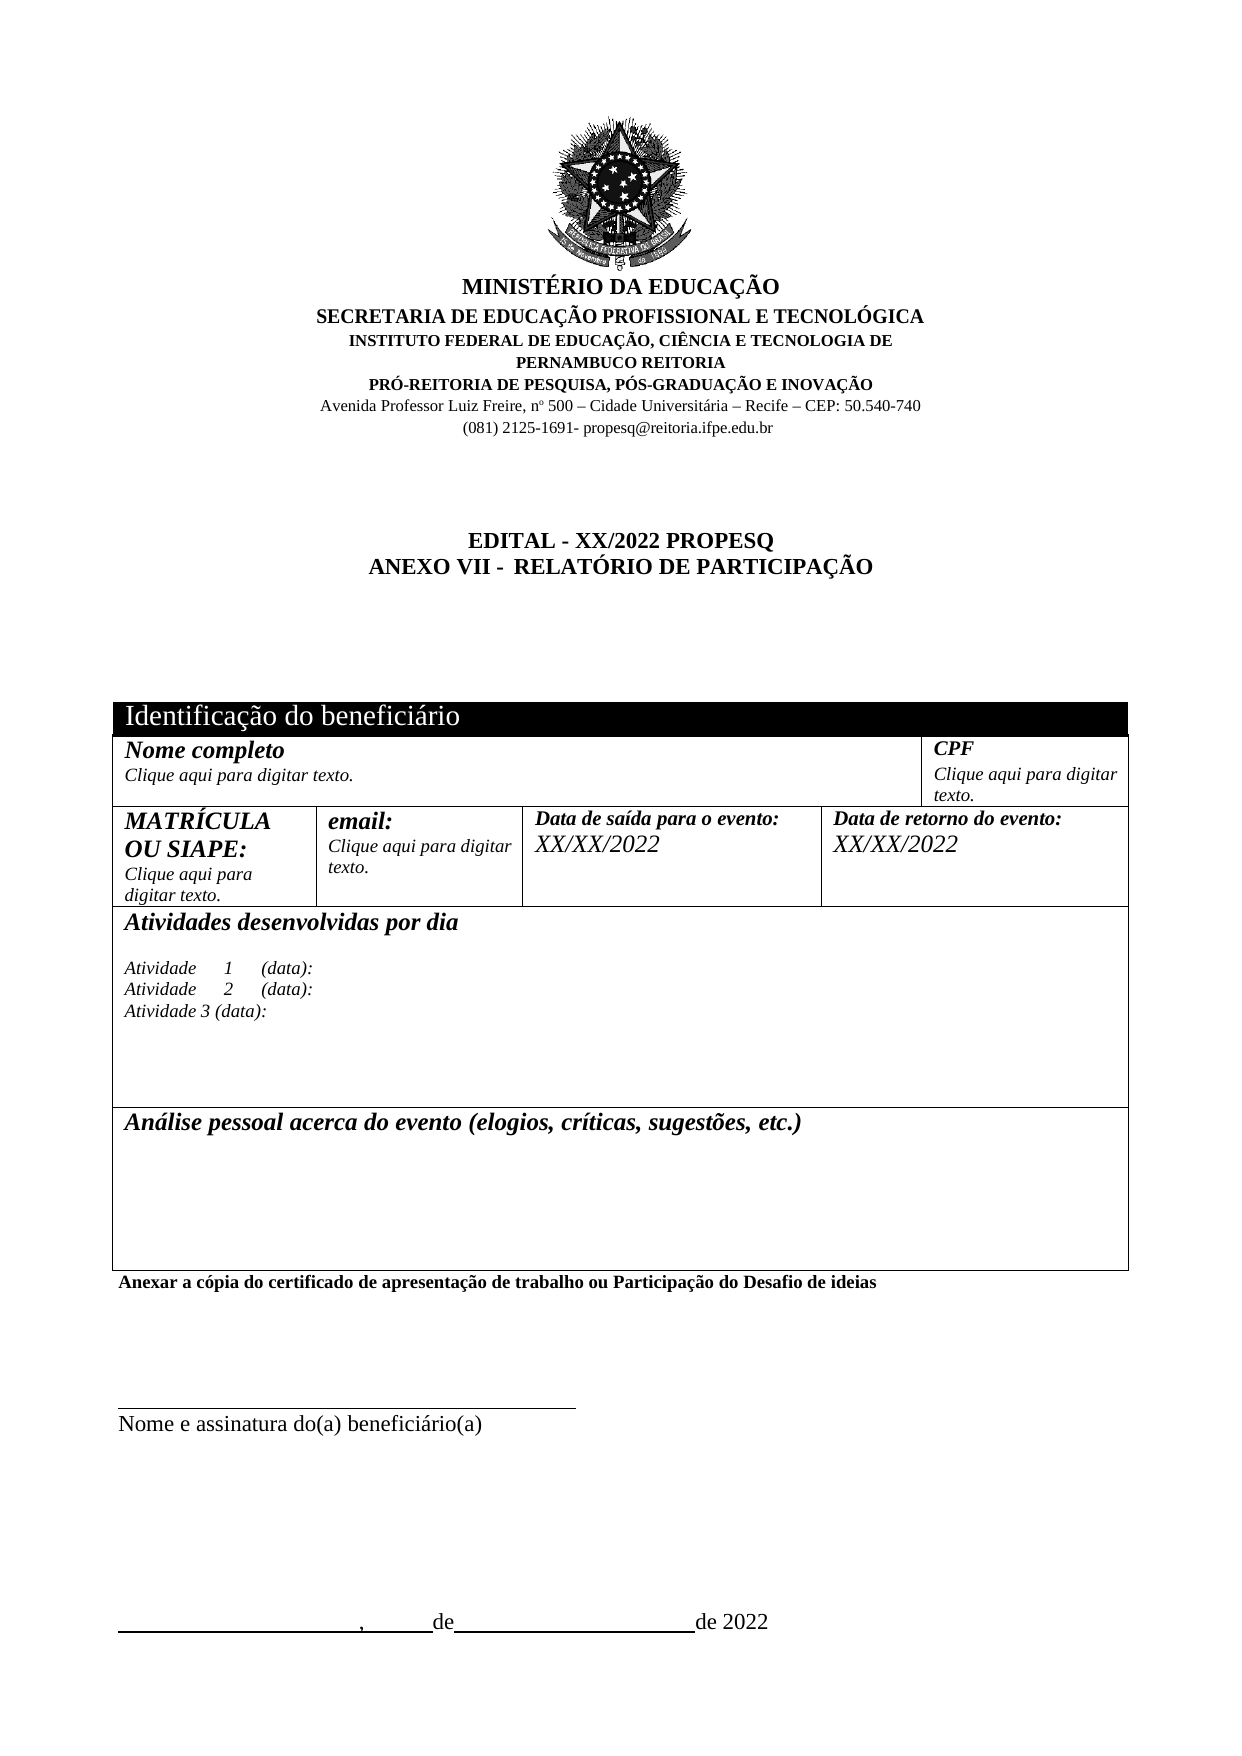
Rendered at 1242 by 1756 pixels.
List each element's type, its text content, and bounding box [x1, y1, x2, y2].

table_cell Data de retorno do evento: XX/XX/2022 [822, 807, 1128, 906]
text ANEXO VII - RELATÓRIO DE PARTICIPAÇÃO [368, 553, 874, 579]
picture [547, 116, 692, 271]
subtitle MINISTÉRIO DA EDUCAÇÃO [368, 273, 874, 300]
table_cell MATRÍCULA OU SIAPE: Clique aqui para digitar texto. [113, 807, 316, 906]
table_cell Atividades desenvolvidas por dia Atividade 1 (data): Atividade 2 (data): Atividade 3 (data): [113, 907, 1128, 1107]
text Avenida Professor Luiz Freire, no 500 – Cidade Universitária – Recife – CEP: 50.540-740 [320, 396, 1142, 415]
text PRÓ-REITORIA DE PESQUISA, PÓS-GRADUAÇÃO E INOVAÇÃO [368, 375, 874, 394]
table_header Identificação do beneficiário [113, 702, 1128, 734]
text Nome e assinatura do(a) beneficiário(a) [118, 1410, 1142, 1436]
table_cell CPF Clique aqui para digitar texto. [922, 737, 1128, 806]
text (081) 2125-1691- propesq@reitoria.ifpe.edu.br [463, 418, 1142, 437]
table_cell Nome completo Clique aqui para digitar texto. [113, 737, 921, 806]
table_cell Data de saída para o evento: XX/XX/2022 [523, 807, 821, 906]
text , de de 2022 [118, 1608, 1142, 1635]
subtitle EDITAL - XX/2022 PROPESQ [368, 527, 874, 553]
text SECRETARIA DE EDUCAÇÃO PROFISSIONAL E TECNOLÓGICA INSTITUTO FEDERAL DE EDUCAÇÃO, CIÊNCIA E TECNOLOGIA DE PERNAMBUCO REITORIA [286, 304, 955, 372]
table_cell Análise pessoal acerca do evento (elogios, críticas, sugestões, etc.) [113, 1108, 1128, 1270]
table_cell email: Clique aqui para digitar texto. [317, 807, 522, 906]
text Anexar a cópia do certificado de apresentação de trabalho ou Participação do Desafio de ideias [118, 1271, 1142, 1293]
